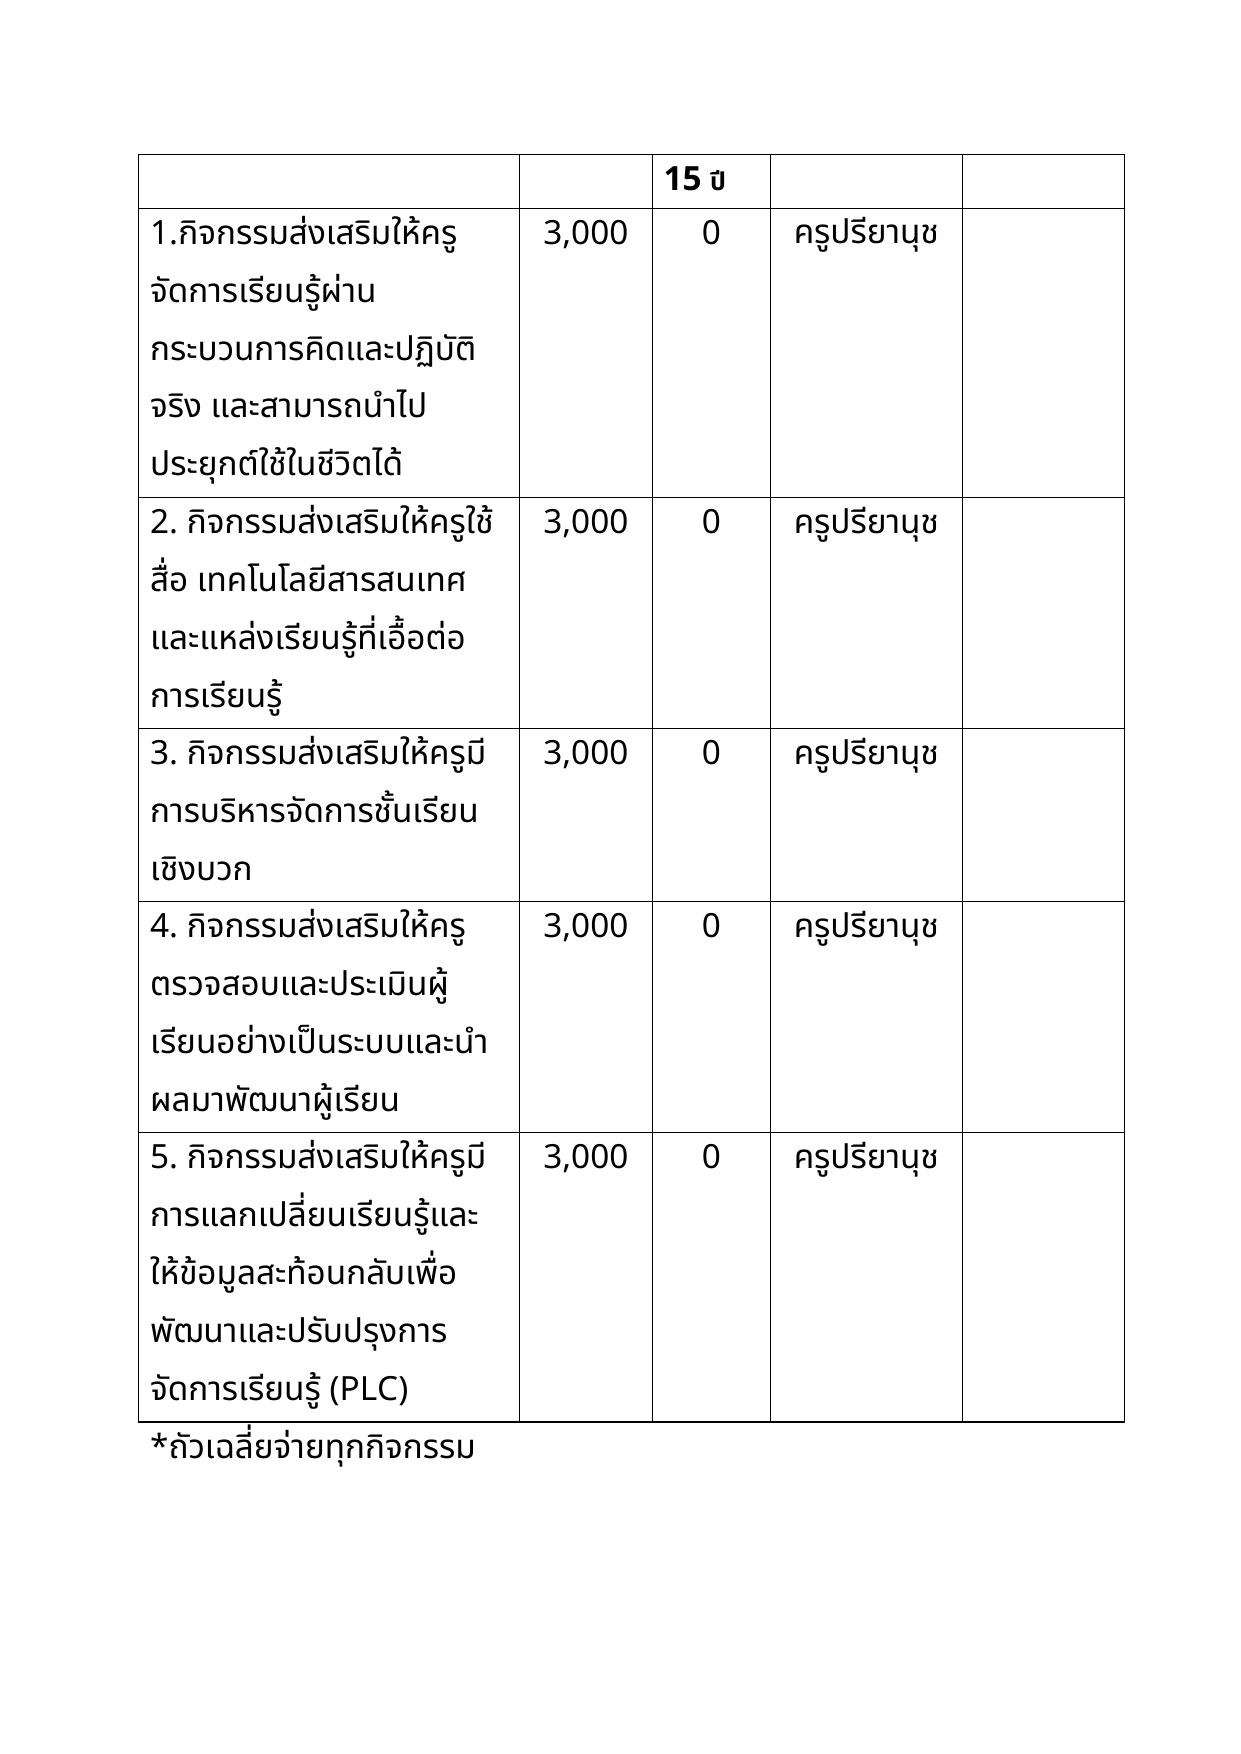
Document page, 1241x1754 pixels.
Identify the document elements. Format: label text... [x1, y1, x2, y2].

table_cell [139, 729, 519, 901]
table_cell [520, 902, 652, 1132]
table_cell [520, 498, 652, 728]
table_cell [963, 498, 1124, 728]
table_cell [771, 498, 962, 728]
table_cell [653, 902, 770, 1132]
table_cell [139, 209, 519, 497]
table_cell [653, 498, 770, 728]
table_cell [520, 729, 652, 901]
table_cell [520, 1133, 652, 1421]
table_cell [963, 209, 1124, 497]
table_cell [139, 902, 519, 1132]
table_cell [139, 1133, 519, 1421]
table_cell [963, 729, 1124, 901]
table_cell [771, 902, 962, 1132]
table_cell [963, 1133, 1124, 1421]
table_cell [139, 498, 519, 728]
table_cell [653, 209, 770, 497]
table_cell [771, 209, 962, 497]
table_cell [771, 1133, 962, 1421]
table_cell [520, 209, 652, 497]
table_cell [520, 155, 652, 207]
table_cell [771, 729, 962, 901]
text *ถัวเฉลี่ยจ่ายทุกกิจกรรม [150, 1423, 1090, 1473]
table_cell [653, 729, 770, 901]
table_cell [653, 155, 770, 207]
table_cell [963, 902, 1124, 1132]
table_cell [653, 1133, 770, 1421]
